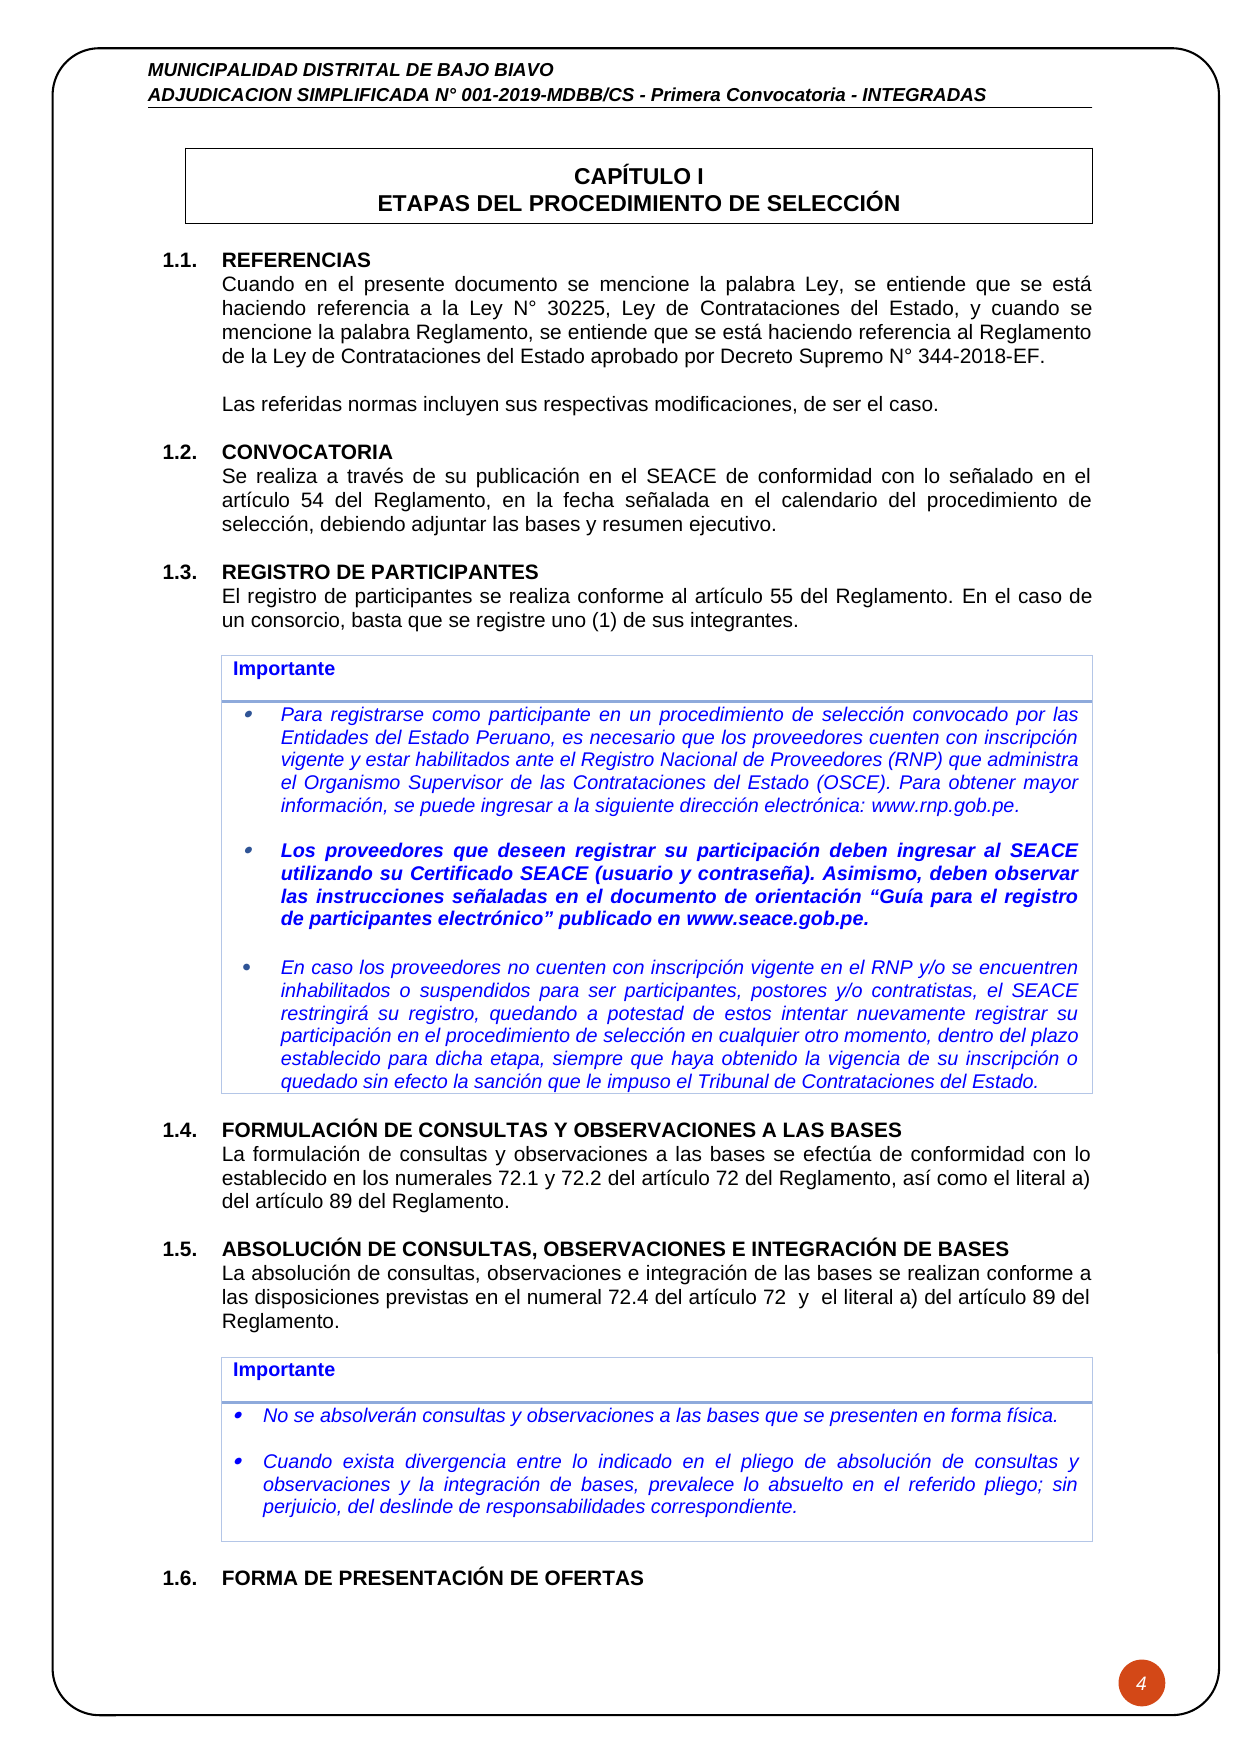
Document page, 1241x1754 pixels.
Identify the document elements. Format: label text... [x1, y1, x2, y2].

list FORMULACIÓN DE CONSULTAS Y OBSERVACIONES A LAS BASES [162, 1117, 1092, 1141]
list REFERENCIAS [162, 248, 1092, 272]
text El registro de participantes se realiza conforme al artículo 55 del Reglamento. En el caso de un consorcio, basta que se registre uno (1) de sus integrantes. [222, 583, 1092, 631]
text Cuando en el presente documento se mencione la palabra Ley, se entiende que se está haciendo referencia a la Ley N° 30225, Ley de Contrataciones del Estado, y cuando se mencione la palabra Reglamento, se entiende que se está haciendo referencia al Reglamento de la Ley de Contrataciones del Estado aprobado por Decreto Supremo N° 344-2018-EF. [222, 272, 1092, 368]
text Se realiza a través de su publicación en el SEACE de conformidad con lo señalado en el artículo 54 del Reglamento, en la fecha señalada en el calendario del procedimiento de selección, debiendo adjuntar las bases y resumen ejecutivo. [222, 464, 1092, 536]
table_cell Para registrarse como participante en un procedimiento de selección convocado por las Entidades del Estado Peruano, es necesario que los proveedores cuenten con inscripción vigente y estar habilitados ante el Registro Nacional de Proveedores (RNP) que administra el Organismo Supervisor de las Contrataciones del Estado (OSCE). Para obtener mayor información, se puede ingresar a la siguiente dirección electrónica: www.rnp.gob.pe. Los proveedores que deseen registrar su participación deben ingresar al SEACE utilizando su Certificado SEACE (usuario y contraseña). Asimismo, deben observar las instrucciones señaladas en el documento de orientación “Guía para el registro de participantes electrónico” publicado en www.seace.gob.pe. En caso los proveedores no cuenten con inscripción vigente en el RNP y/o se encuentren inhabilitados o suspendidos para ser participantes, postores y/o contratistas, el SEACE restringirá su registro, quedando a potestad de estos intentar nuevamente registrar su participación en el procedimiento de selección en cualquier otro momento, dentro del plazo establecido para dicha etapa, siempre que haya obtenido la vigencia de su inscripción o quedado sin efecto la sanción que le impuso el Tribunal de Contrataciones del Estado. [222, 703, 1092, 1092]
list FORMA DE PRESENTACIÓN DE OFERTAS [162, 1566, 1092, 1590]
table_header Importante [222, 1358, 1092, 1401]
text Las referidas normas incluyen sus respectivas modificaciones, de ser el caso. [222, 392, 1092, 416]
list CONVOCATORIA [162, 440, 1092, 464]
text La formulación de consultas y observaciones a las bases se efectúa de conformidad con lo establecido en los numerales 72.1 y 72.2 del artículo 72 del Reglamento, así como el literal a) del artículo 89 del Reglamento. [222, 1141, 1092, 1213]
table_header Importante [222, 656, 1092, 699]
text La absolución de consultas, observaciones e integración de las bases se realizan conforme a las disposiciones previstas en el numeral 72.4 del artículo 72 y el literal a) del artículo 89 del Reglamento. [222, 1261, 1092, 1333]
table_cell No se absolverán consultas y observaciones a las bases que se presenten en forma física. Cuando exista divergencia entre lo indicado en el pliego de absolución de consultas y observaciones y la integración de bases, prevalece lo absuelto en el referido pliego; sin perjuicio, del deslinde de responsabilidades correspondiente. [222, 1404, 1092, 1541]
table_header CAPÍTULO I ETAPAS DEL PROCEDIMIENTO DE SELECCIÓN [186, 149, 1092, 223]
list REGISTRO DE PARTICIPANTES [162, 559, 1092, 583]
list ABSOLUCIÓN DE CONSULTAS, OBSERVACIONES E INTEGRACIÓN DE BASES [162, 1237, 1092, 1261]
